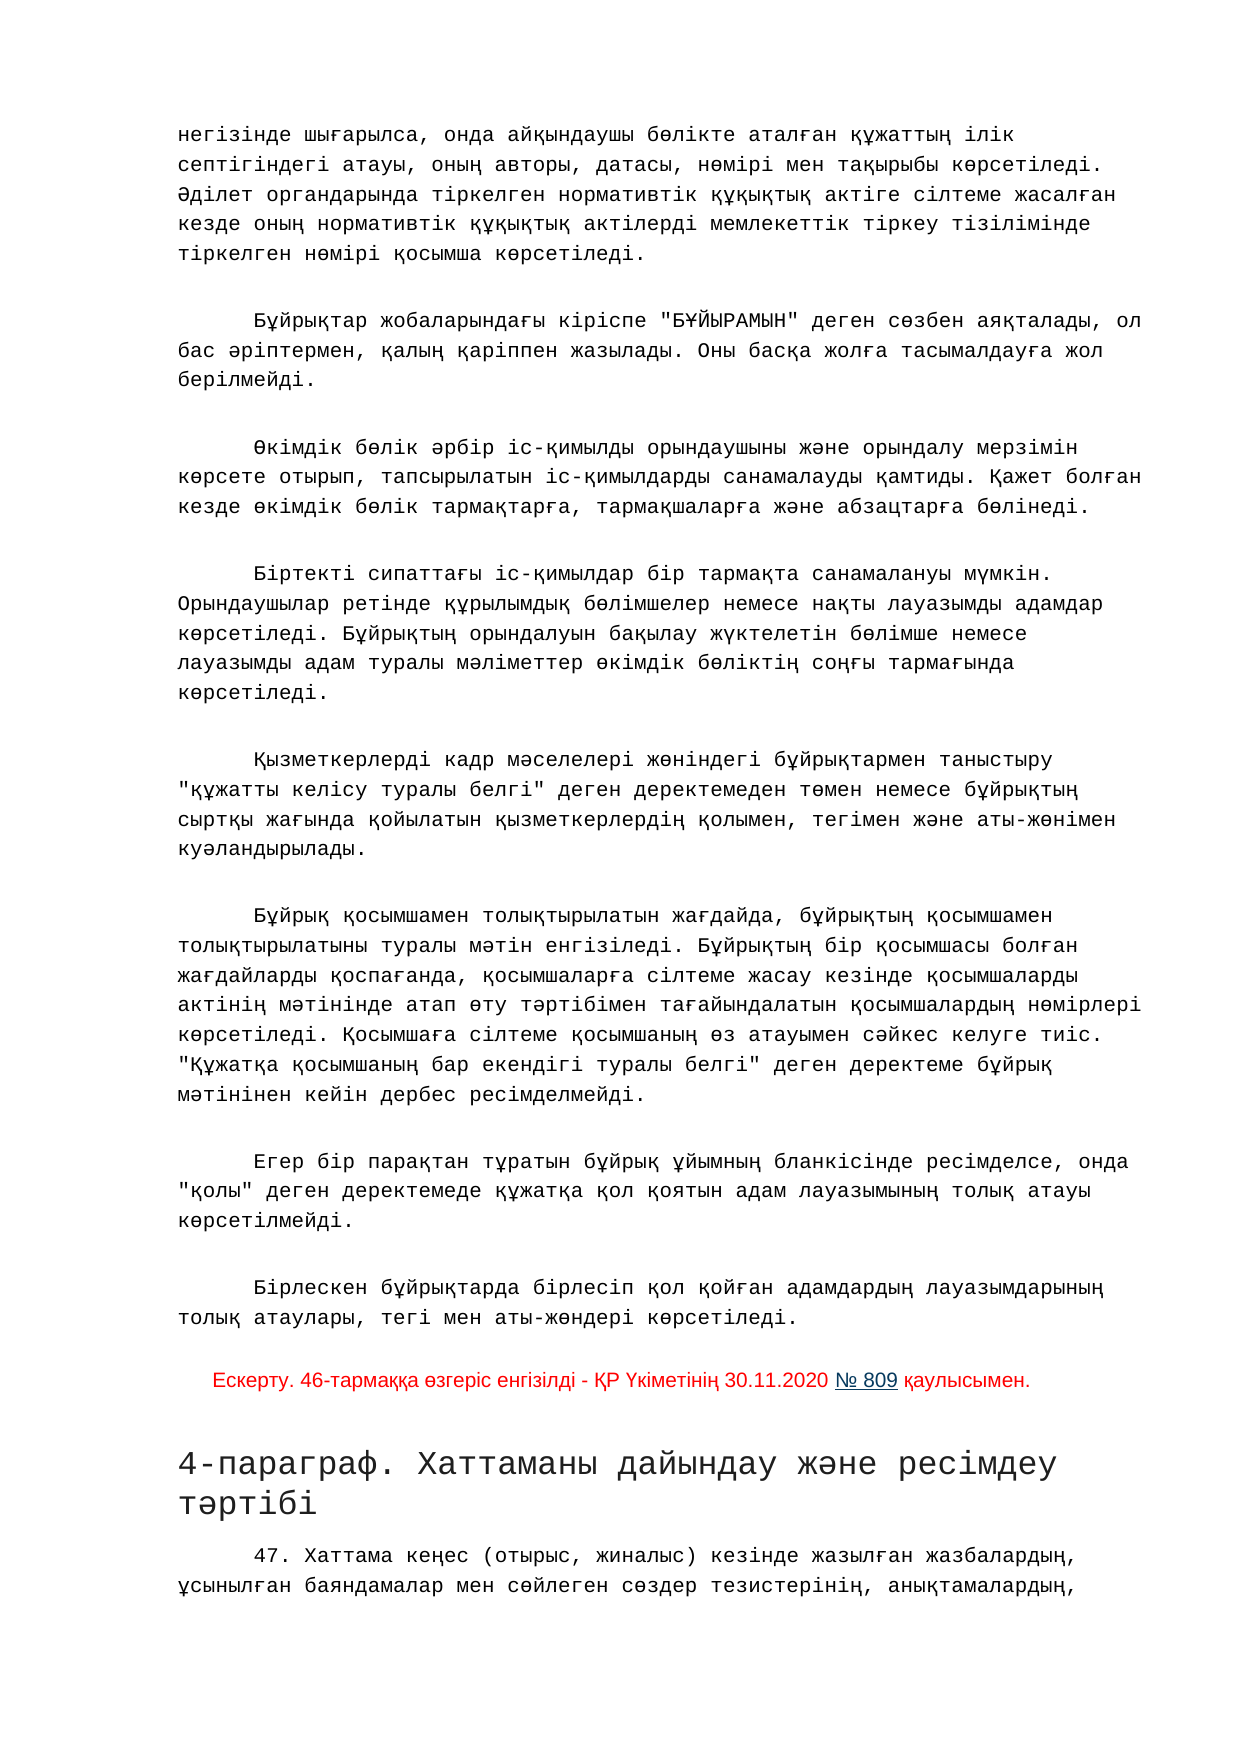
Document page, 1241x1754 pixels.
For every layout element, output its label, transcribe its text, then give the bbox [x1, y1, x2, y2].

text Өкімдік бөлік әрбір іс-қимылды орындаушыны және орындалу мерзімін көрсете отырып, тапсырылатын іс-қимылдарды санамалауды қамтиды. Қажет болған кезде өкімдік бөлік тармақтарға, тармақшаларға және абзацтарға бөлінеді. [177, 431, 1152, 520]
text Бұйрықтар жобаларындағы кіріспе "БҰЙЫРАМЫН" деген сөзбен аяқталады, ол бас әріптермен, қалың қаріппен жазылады. Оны басқа жолға тасымалдауға жол берілмейді. [177, 304, 1152, 393]
text Қызметкерлерді кадр мәселелері жөніндегі бұйрықтармен таныстыру "құжатты келісу туралы белгі" деген деректемеден төмен немесе бұйрықтың сыртқы жағында қойылатын қызметкерлердің қолымен, тегімен және аты-жөнімен куәландырылады. [177, 743, 1152, 862]
text Ескерту. 46-тармаққа өзгеріс енгізілді - ҚР Үкіметінің 30.11.2020 № 809 қаулысымен. [177, 1368, 1152, 1420]
text Егер бір парақтан тұратын бұйрық ұйымның бланкісінде ресімделсе, онда "қолы" деген деректемеде құжатқа қол қоятын адам лауазымының толық атауы көрсетілмейді. [177, 1145, 1152, 1234]
text Бірлескен бұйрықтарда бірлесіп қол қойған адамдардың лауазымдарының толық атаулары, тегі мен аты-жөндері көрсетіледі. [177, 1271, 1152, 1331]
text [177, 118, 1152, 267]
text Біртекті сипаттағы іс-қимылдар бір тармақта санамалануы мүмкін. Орындаушылар ретінде құрылымдық бөлімшелер немесе нақты лауазымды адамдар көрсетіледі. Бұйрықтың орындалуын бақылау жүктелетін бөлімше немесе лауазымды адам туралы мәліметтер өкімдік бөліктің соңғы тармағында көрсетіледі. [177, 557, 1152, 706]
text Бұйрық қосымшамен толықтырылатын жағдайда, бұйрықтың қосымшамен толықтырылатыны туралы мәтін енгізіледі. Бұйрықтың бір қосымшасы болған жағдайларды қоспағанда, қосымшаларға сілтеме жасау кезінде қосымшаларды актінің мәтінінде атап өту тәртібімен тағайындалатын қосымшалардың нөмірлері көрсетіледі. Қосымшаға сілтеме қосымшаның өз атауымен сәйкес келуге тиіс. "Құжатқа қосымшаның бар екендігі туралы белгі" деген деректеме бұйрық мәтінінен кейін дербес ресімделмейді. [177, 899, 1152, 1107]
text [177, 1539, 1152, 1598]
text 4-параграф. Хаттаманы дайындау және ресімдеу тәртібі [177, 1443, 1152, 1525]
